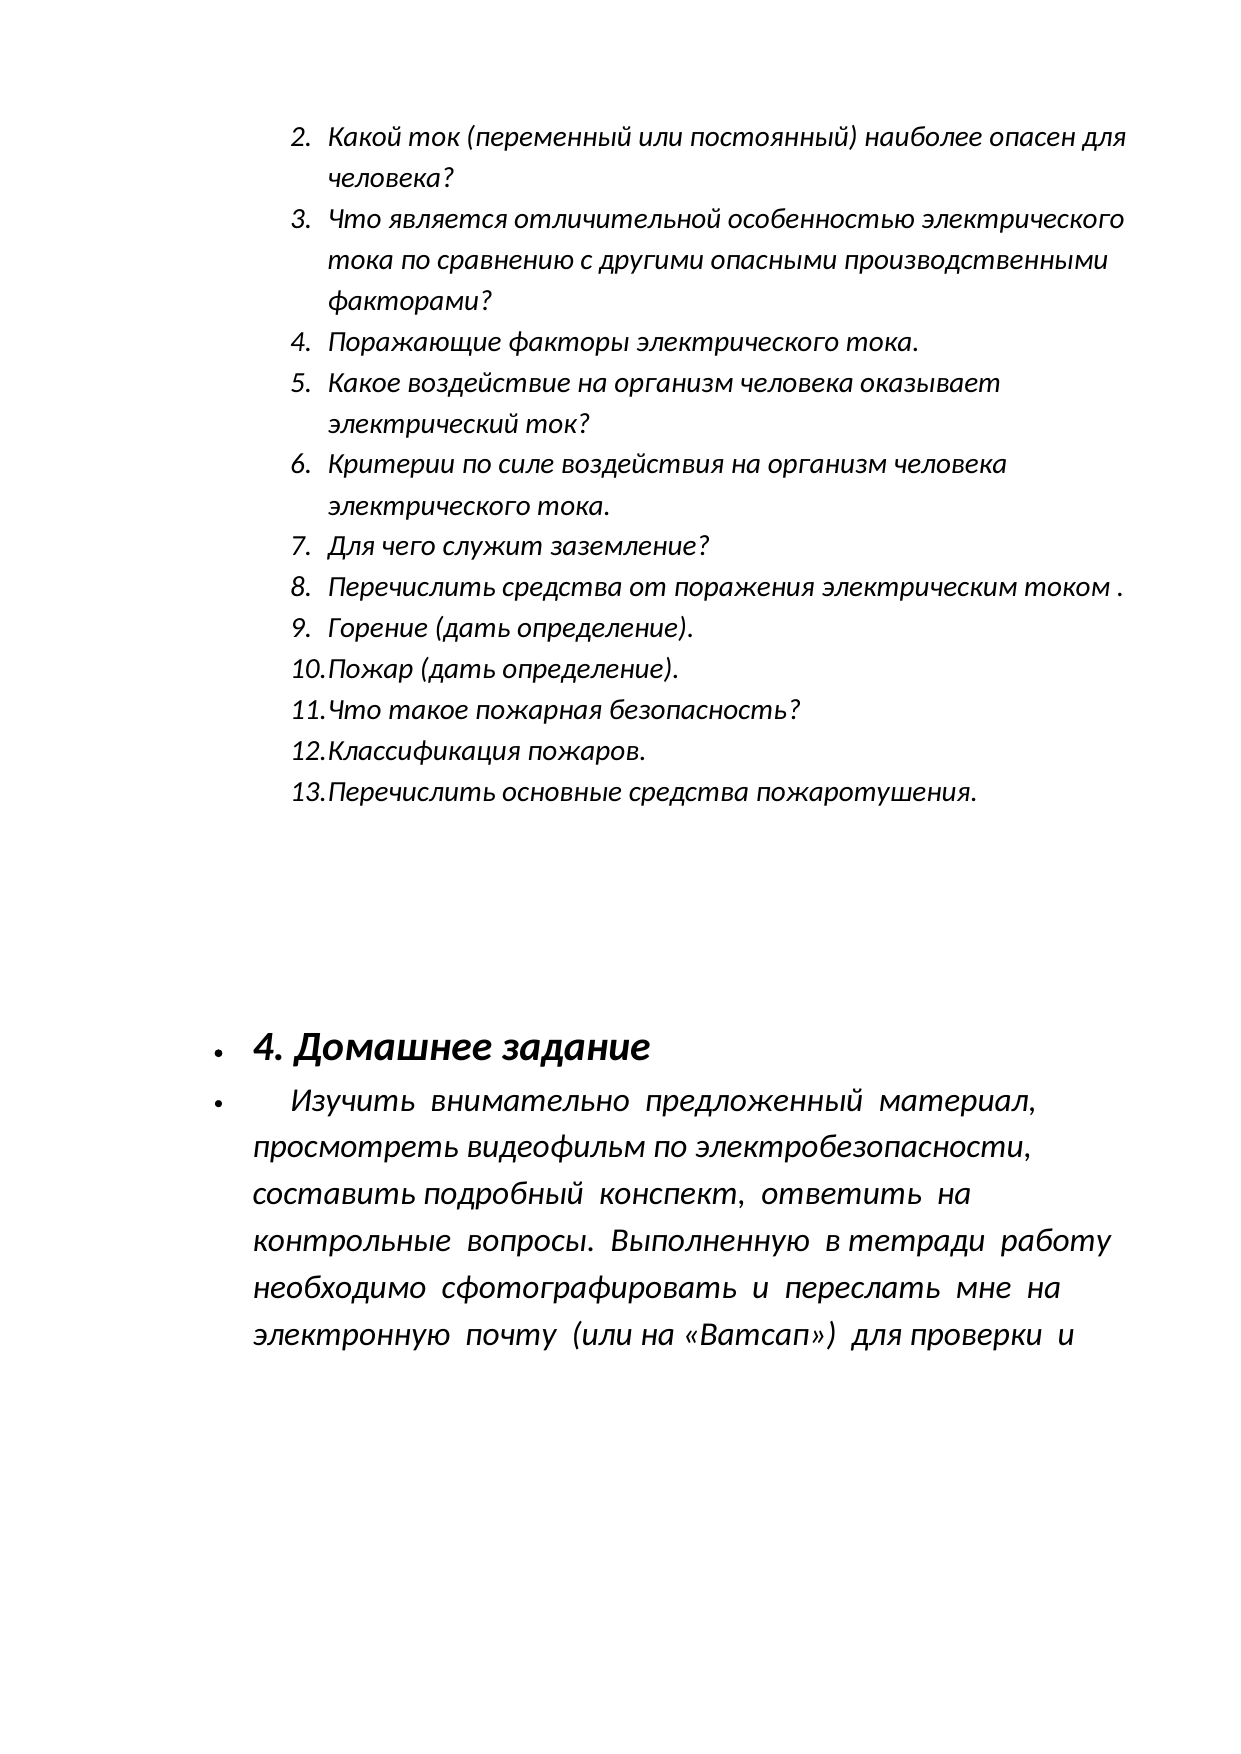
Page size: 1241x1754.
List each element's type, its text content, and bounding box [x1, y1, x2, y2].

list Для чего служит заземление? [290, 527, 1152, 563]
list Что такое пожарная безопасность? [290, 691, 1152, 727]
list Критерии по силе воздействия на организм человека электрического тока. [290, 446, 1152, 522]
list 4. Домашнее задание [215, 1020, 1152, 1071]
list Перечислить средства от поражения электрическим током . [290, 568, 1152, 604]
list Горение (дать определение). [290, 609, 1152, 645]
list Пожар (дать определение). [290, 650, 1152, 686]
list Перечислить основные средства пожаротушения. [290, 773, 1152, 809]
list Поражающие факторы электрического тока. [290, 323, 1152, 358]
list Классификация пожаров. [290, 732, 1152, 768]
list Какой ток (переменный или постоянный) наиболее опасен для человека? [290, 118, 1152, 195]
list Какое воздействие на организм человека оказывает электрический ток? [290, 364, 1152, 440]
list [215, 1079, 1152, 1353]
list Что является отличительной особенностью электрического тока по сравнению с другими опасными производственными факторами? [290, 200, 1152, 317]
